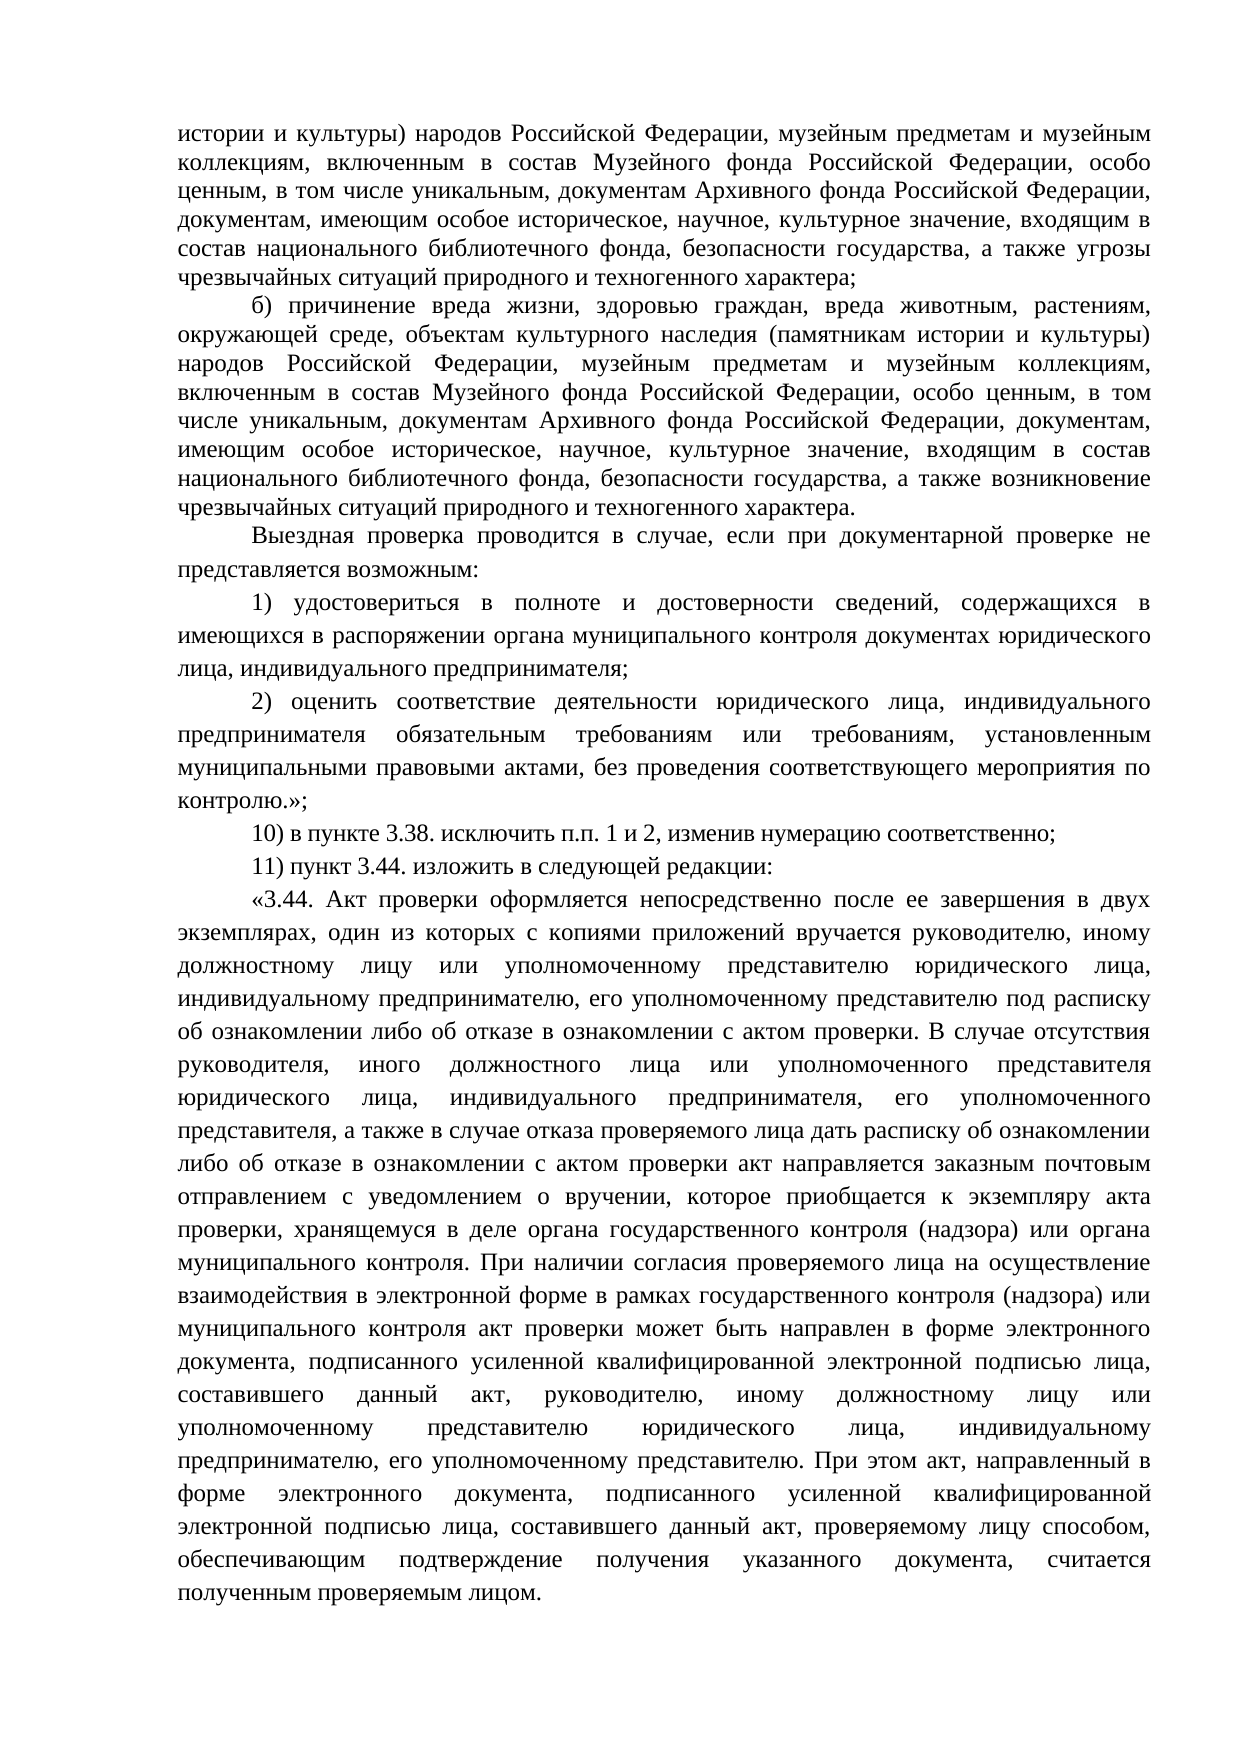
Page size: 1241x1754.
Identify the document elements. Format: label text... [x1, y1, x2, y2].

text Выездная проверка проводится в случае, если при документарной проверке не представляется возможным: [177, 521, 1152, 582]
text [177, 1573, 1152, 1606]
text 10) в пункте 3.38. исключить п.п. 1 и 2, изменив нумерацию соответственно; [177, 818, 1152, 847]
text 11) пункт 3.44. изложить в следующей редакции: [177, 851, 1152, 879]
text 2) оценить соответствие деятельности юридического лица, индивидуального предпринимателя обязательным требованиям или требованиям, установленным муниципальными правовыми актами, без проведения соответствующего мероприятия по контролю.»; [177, 686, 1152, 813]
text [177, 118, 1152, 291]
text 1) удостовериться в полноте и достоверности сведений, содержащихся в имеющихся в распоряжении органа муниципального контроля документах юридического лица, индивидуального предпринимателя; [177, 587, 1152, 681]
text б) причинение вреда жизни, здоровью граждан, вреда животным, растениям, окружающей среде, объектам культурного наследия (памятникам истории и культуры) народов Российской Федерации, музейным предметам и музейным коллекциям, включенным в состав Музейного фонда Российской Федерации, особо ценным, в том числе уникальным, документам Архивного фонда Российской Федерации, документам, имеющим особое историческое, научное, культурное значение, входящим в состав национального библиотечного фонда, безопасности государства, а также возникновение чрезвычайных ситуаций природного и техногенного характера. [177, 291, 1152, 521]
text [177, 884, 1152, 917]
